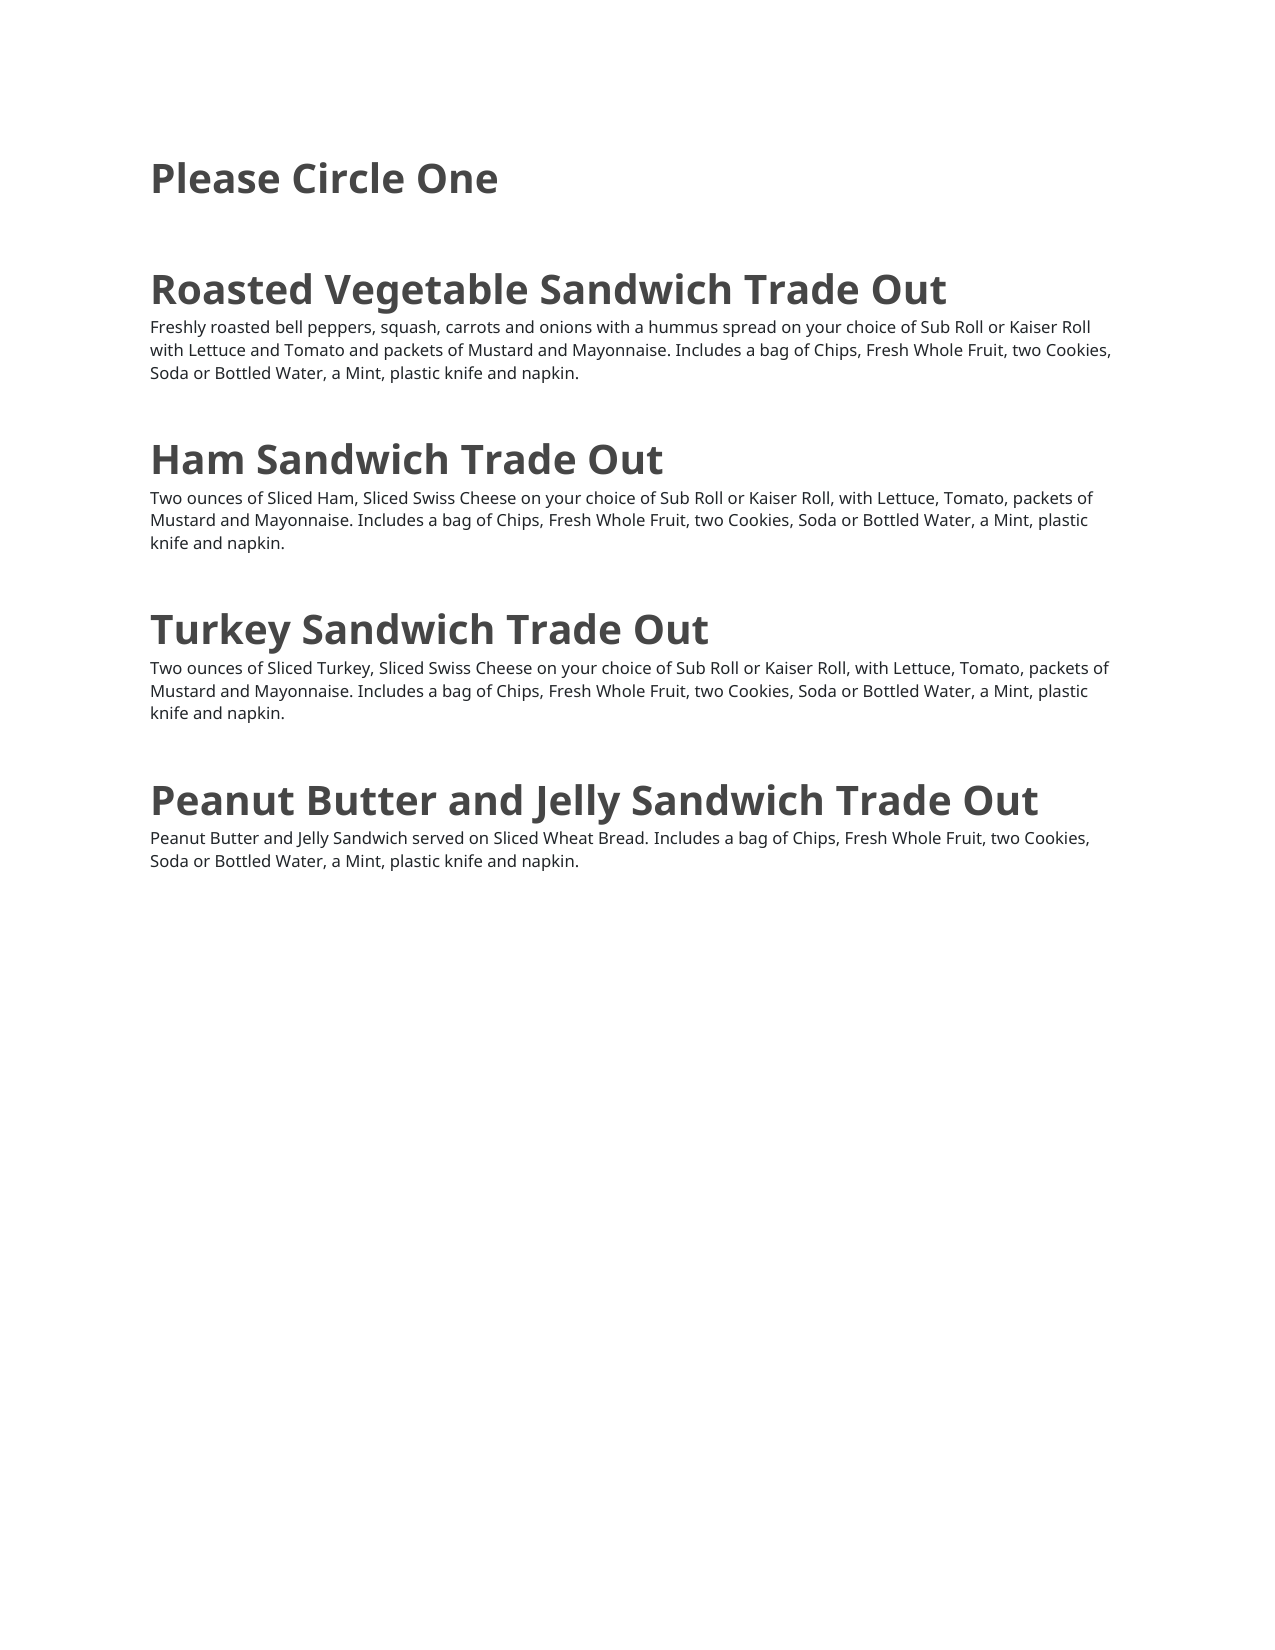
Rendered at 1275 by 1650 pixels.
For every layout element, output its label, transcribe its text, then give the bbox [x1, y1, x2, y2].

text Two ounces of Sliced Turkey, Sliced Swiss Cheese on your choice of Sub Roll or Kaiser Roll, with Lettuce, Tomato, packets of Mustard and Mayonnaise. Includes a bag of Chips, Fresh Whole Fruit, two Cookies, Soda or Bottled Water, a Mint, plastic knife and napkin. [150, 657, 1125, 725]
text Turkey Sandwich Trade Out [150, 601, 1125, 657]
text Roasted Vegetable Sandwich Trade Out [150, 261, 1125, 316]
text Peanut Butter and Jelly Sandwich Trade Out [150, 772, 1125, 827]
text Peanut Butter and Jelly Sandwich served on Sliced Wheat Bread. Includes a bag of Chips, Fresh Whole Fruit, two Cookies, Soda or Bottled Water, a Mint, plastic knife and napkin. [150, 827, 1125, 872]
text Please Circle One [150, 150, 1125, 205]
text Ham Sandwich Trade Out [150, 431, 1125, 486]
text Two ounces of Sliced Ham, Sliced Swiss Cheese on your choice of Sub Roll or Kaiser Roll, with Lettuce, Tomato, packets of Mustard and Mayonnaise. Includes a bag of Chips, Fresh Whole Fruit, two Cookies, Soda or Bottled Water, a Mint, plastic knife and napkin. [150, 486, 1125, 554]
text Freshly roasted bell peppers, squash, carrots and onions with a hummus spread on your choice of Sub Roll or Kaiser Roll with Lettuce and Tomato and packets of Mustard and Mayonnaise. Includes a bag of Chips, Fresh Whole Fruit, two Cookies, Soda or Bottled Water, a Mint, plastic knife and napkin. [150, 316, 1125, 384]
